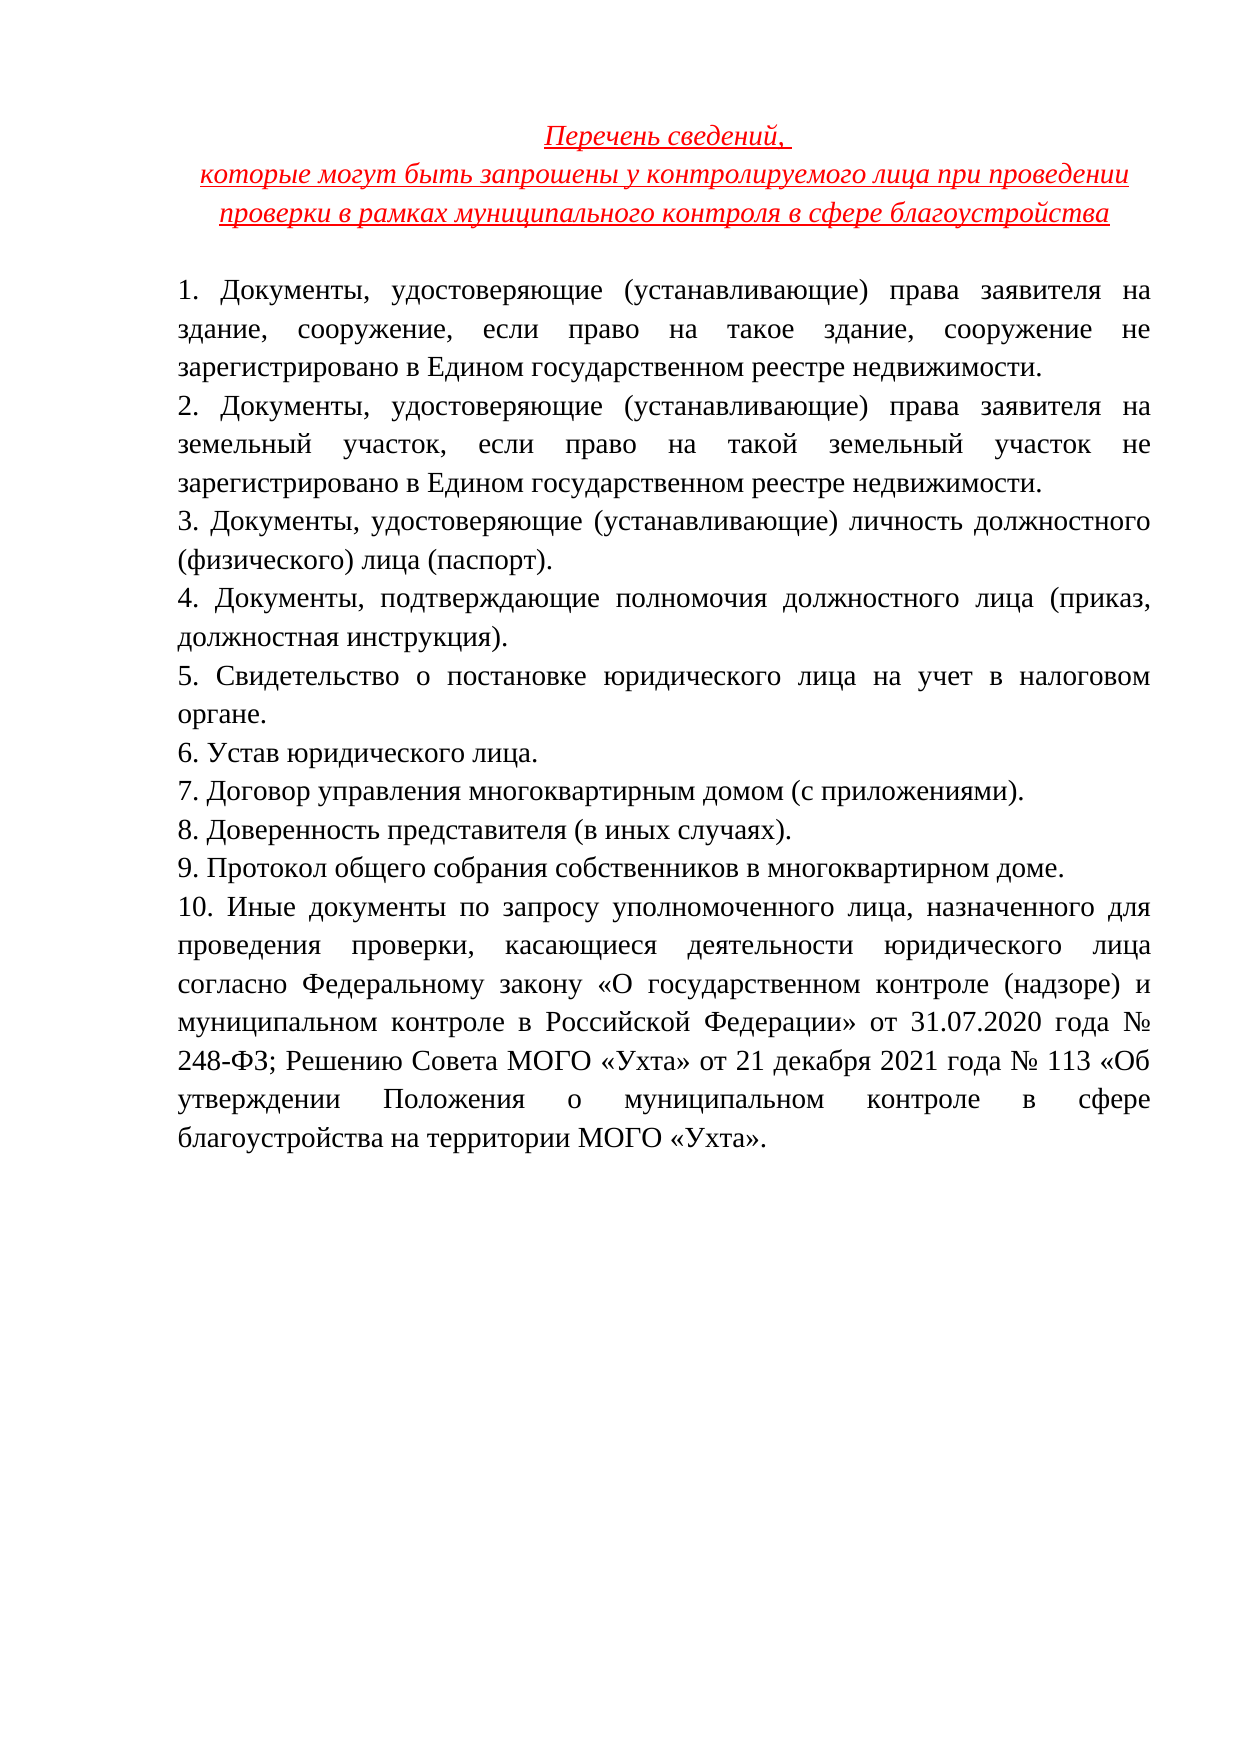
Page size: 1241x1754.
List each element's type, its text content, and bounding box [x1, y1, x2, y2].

text 4. Документы, подтверждающие полномочия должностного лица (приказ, должностная инструкция). [177, 581, 1152, 653]
text 9. Протокол общего собрания собственников в многоквартирном доме. [177, 850, 1152, 884]
text 10. Иные документы по запросу уполномоченного лица, назначенного для проведения проверки, касающиеся деятельности юридического лица согласно Федеральному закону «О государственном контроле (надзоре) и муниципальном контроле в Российской Федерации» от 31.07.2020 года № 248-ФЗ; Решению Совета МОГО «Ухта» от 21 декабря 2021 года № 113 «Об утверждении Положения о муниципальном контроле в сфере благоустройства на территории МОГО «Ухта». [177, 889, 1152, 1154]
text Перечень сведений, [177, 118, 1152, 152]
text 8. Доверенность представителя (в иных случаях). [177, 812, 1152, 845]
text 5. Свидетельство о постановке юридического лица на учет в налоговом органе. [177, 658, 1152, 730]
text 6. Устав юридического лица. [177, 735, 1152, 768]
text 2. Документы, удостоверяющие (устанавливающие) права заявителя на земельный участок, если право на такой земельный участок не зарегистрировано в Едином государственном реестре недвижимости. [177, 388, 1152, 498]
text 3. Документы, удостоверяющие (устанавливающие) личность должностного (физического) лица (паспорт). [177, 503, 1152, 576]
text 7. Договор управления многоквартирным домом (с приложениями). [177, 773, 1152, 807]
text 1. Документы, удостоверяющие (устанавливающие) права заявителя на здание, сооружение, если право на такое здание, сооружение не зарегистрировано в Едином государственном реестре недвижимости. [177, 272, 1152, 383]
text которые могут быть запрошены у контролируемого лица при проведении проверки в рамках муниципального контроля в сфере благоустройства [177, 157, 1152, 229]
